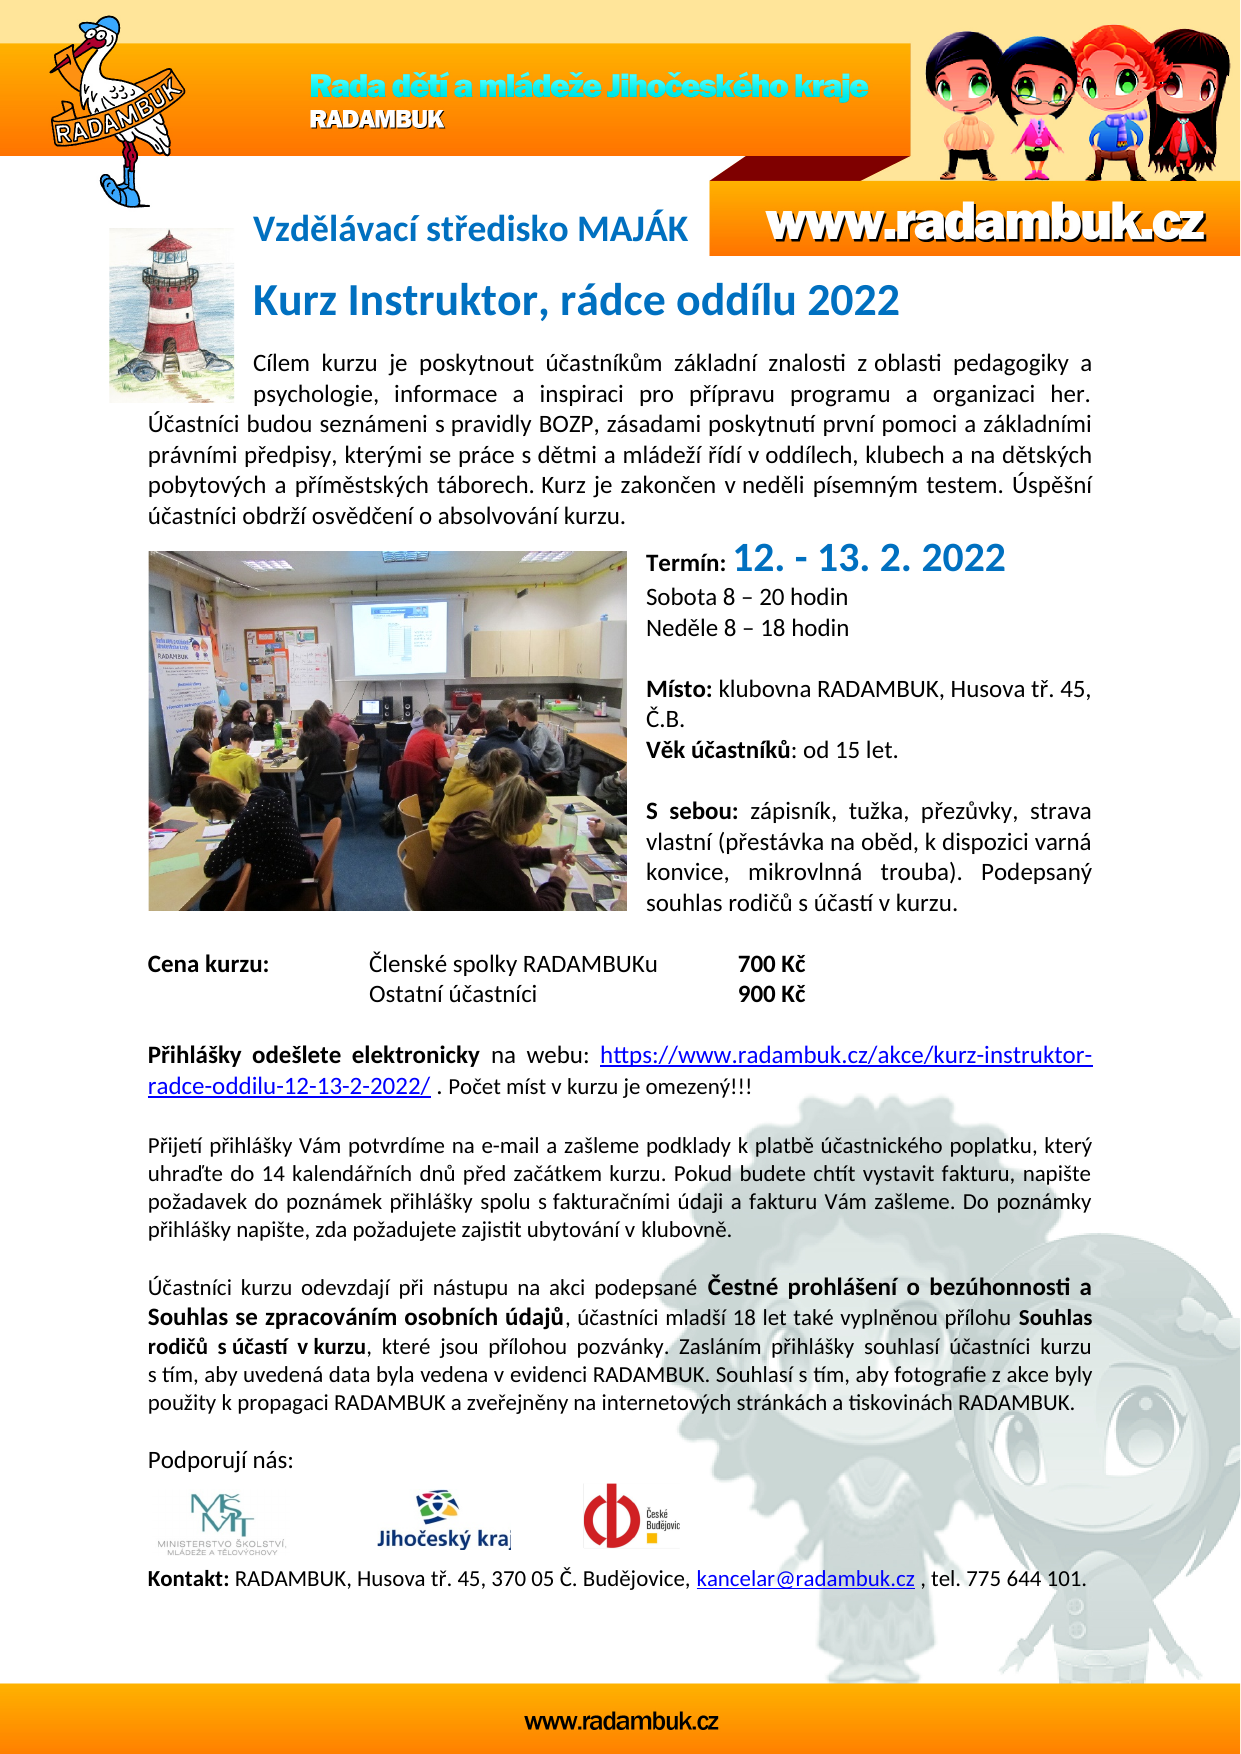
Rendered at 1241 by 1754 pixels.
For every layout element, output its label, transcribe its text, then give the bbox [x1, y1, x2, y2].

text Cena kurzu: Členské spolky RADAMBUKu 700 Kč [148, 948, 1093, 978]
text Účastníci kurzu odevzdají při nástupu na akci podepsané Čestné prohlášení o bezúhonnosti a Souhlas se zpracováním osobních údajů, účastníci mladší 18 let také vyplněnou přílohu Souhlas rodičů s účastí v kurzu, které jsou přílohou pozvánky. Zasláním přihlášky souhlasí účastníci kurzu s tím, aby uvedená data byla vedena v evidenci RADAMBUK. Souhlasí s tím, aby fotografie z akce byly použity k propagaci RADAMBUK a zveřejněny na internetových stránkách a tiskovinách RADAMBUK. [148, 1271, 1093, 1416]
text Kontakt: RADAMBUK, Husova tř. 45, 370 05 Č. Budějovice, kancelar@radambuk.cz , tel. 775 644 101. [148, 1564, 1093, 1592]
text Neděle 8 – 18 hodin [627, 612, 1093, 642]
text Podporují nás: [148, 1444, 1093, 1474]
text Termín: 12. - 13. 2. 2022 [148, 531, 1093, 581]
text Místo: klubovna RADAMBUK, Husova tř. 45, Č.B. [627, 673, 1093, 734]
text Přijetí přihlášky Vám potvrdíme na e-mail a zašleme podklady k platbě účastnického poplatku, který uhraďte do 14 kalendářních dnů před začátkem kurzu. Pokud budete chtít vystavit fakturu, napište požadavek do poznámek přihlášky spolu s fakturačními údaji a fakturu Vám zašleme. Do poznámky přihlášky napište, zda požadujete zajistit ubytování v klubovně. [148, 1131, 1093, 1243]
text Přihlášky odešlete elektronicky na webu: https://www.radambuk.cz/akce/kurz-instruktor-radce-oddilu-12-13-2-2022/ . Počet míst v kurzu je omezený!!! [148, 1039, 1093, 1100]
text Vzdělávací středisko MAJÁK [110, 205, 1123, 251]
text Sobota 8 – 20 hodin [627, 581, 1093, 612]
text Ostatní účastníci 900 Kč [148, 978, 1093, 1009]
text S sebou: zápisník, tužka, přezůvky, strava vlastní (přestávka na oběd, k dispozici varná konvice, mikrovlnná trouba). Podepsaný souhlas rodičů s účastí v kurzu. [148, 795, 1093, 917]
text Věk účastníků: od 15 let. [627, 734, 1093, 764]
picture [0, 0, 1241, 1754]
text Kurz Instruktor, rádce oddílu 2022 [235, 271, 1093, 327]
text Cílem kurzu je poskytnout účastníkům základní znalosti z oblasti pedagogiky a psychologie, informace a inspiraci pro přípravu programu a organizaci her. Účastníci budou seznámeni s pravidly BOZP, zásadami poskytnutí první pomoci a základními právními předpisy, kterými se práce s dětmi a mládeží řídí v oddílech, klubech a na dětských pobytových a příměstských táborech. Kurz je zakončen v neděli písemným testem. Úspěšní účastníci obdrží osvědčení o absolvování kurzu. [148, 347, 1093, 531]
